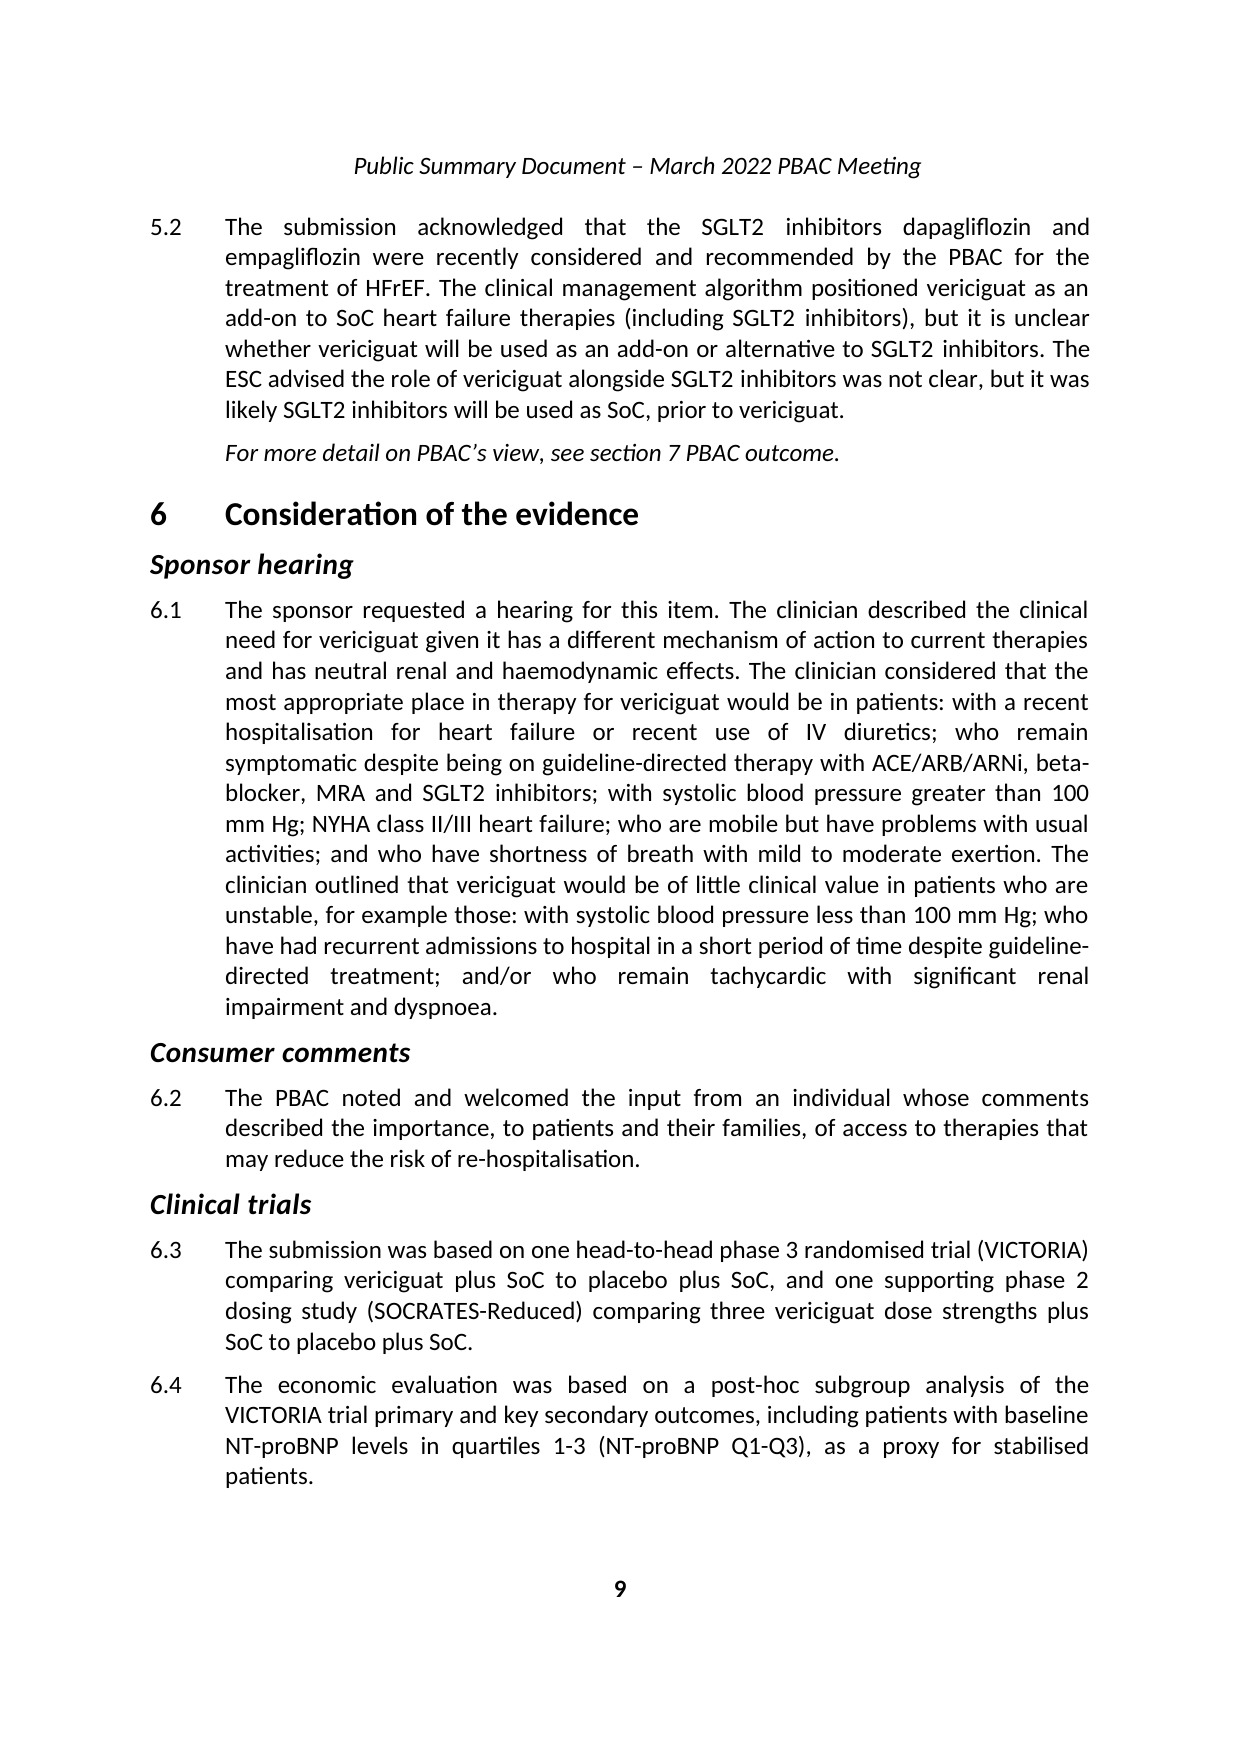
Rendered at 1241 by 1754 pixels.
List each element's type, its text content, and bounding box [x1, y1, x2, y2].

text The PBAC noted and welcomed the input from an individual whose comments described the importance, to patients and their families, of access to therapies that may reduce the risk of re-hospitalisation. [150, 1082, 1090, 1173]
subtitle Consideration of the evidence [150, 493, 1090, 533]
text The sponsor requested a hearing for this item. The clinician described the clinical need for vericiguat given it has a different mechanism of action to current therapies and has neutral renal and haemodynamic effects. The clinician considered that the most appropriate place in therapy for vericiguat would be in patients: with a recent hospitalisation for heart failure or recent use of IV diuretics; who remain symptomatic despite being on guideline-directed therapy with ACE/ARB/ARNi, beta-blocker, MRA and SGLT2 inhibitors; with systolic blood pressure greater than 100 mm Hg; NYHA class II/III heart failure; who are mobile but have problems with usual activities; and who have shortness of breath with mild to moderate exertion. The clinician outlined that vericiguat would be of little clinical value in patients who are unstable, for example those: with systolic blood pressure less than 100 mm Hg; who have had recurrent admissions to hospital in a short period of time despite guideline-directed treatment; and/or who remain tachycardic with significant renal impairment and dyspnoea. [150, 594, 1090, 1021]
subtitle Consumer comments [150, 1034, 1090, 1069]
text The economic evaluation was based on a post-hoc subgroup analysis of the VICTORIA trial primary and key secondary outcomes, including patients with baseline NT-proBNP levels in quartiles 1-3 (NT-proBNP Q1-Q3), as a proxy for stabilised patients. [150, 1369, 1090, 1491]
text The submission acknowledged that the SGLT2 inhibitors dapagliflozin and empagliflozin were recently considered and recommended by the PBAC for the treatment of HFrEF. The clinical management algorithm positioned vericiguat as an add-on to SoC heart failure therapies (including SGLT2 inhibitors), but it is unclear whether vericiguat will be used as an add-on or alternative to SGLT2 inhibitors. The ESC advised the role of vericiguat alongside SGLT2 inhibitors was not clear, but it was likely SGLT2 inhibitors will be used as SoC, prior to vericiguat. [150, 211, 1090, 425]
list For more detail on PBAC’s view, see section 7 PBAC outcome. [225, 437, 1090, 468]
subtitle Clinical trials [150, 1186, 1090, 1222]
text The submission was based on one head-to-head phase 3 randomised trial (VICTORIA) comparing vericiguat plus SoC to placebo plus SoC, and one supporting phase 2 dosing study (SOCRATES-Reduced) comparing three vericiguat dose strengths plus SoC to placebo plus SoC. [150, 1234, 1090, 1356]
subtitle Sponsor hearing [150, 546, 1090, 582]
